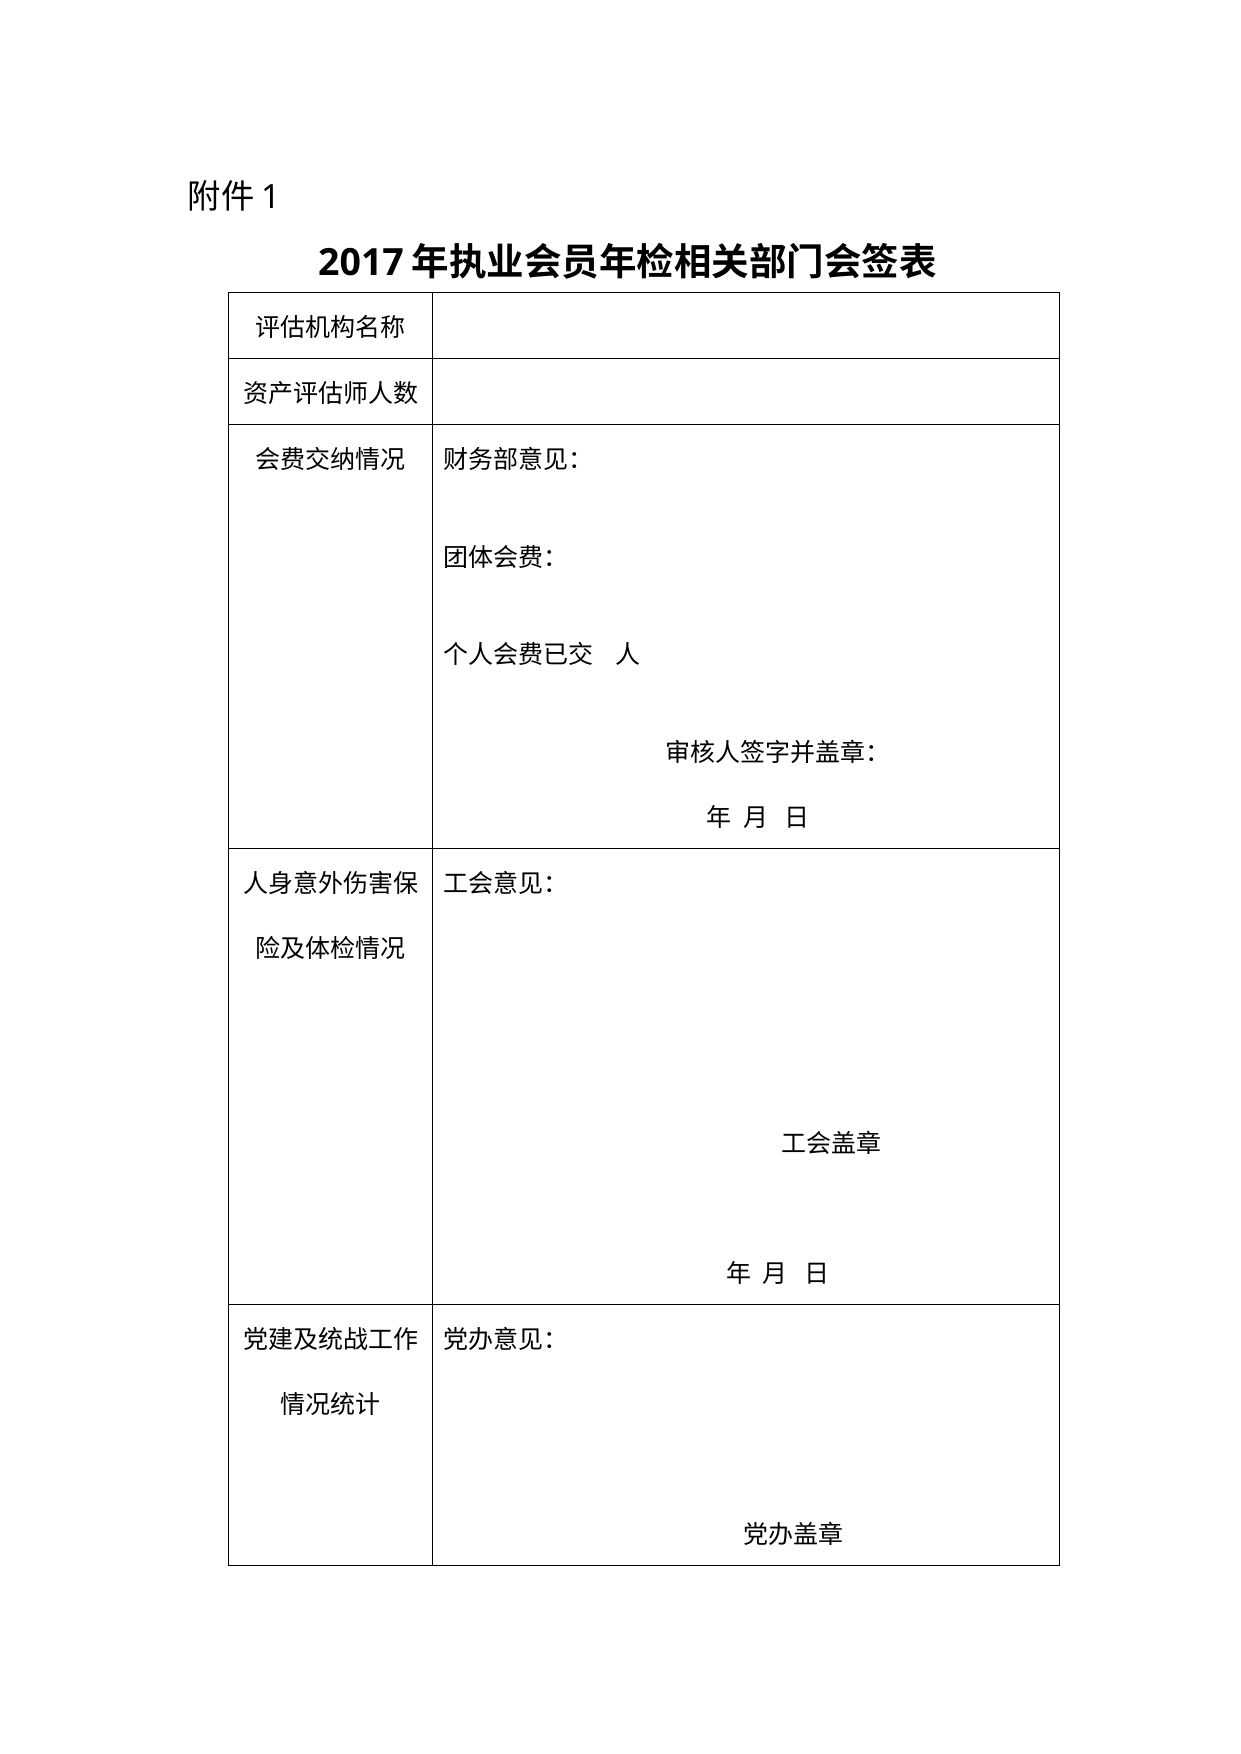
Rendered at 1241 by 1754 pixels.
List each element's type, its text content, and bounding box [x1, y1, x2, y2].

table_cell 人身意外伤害保险及体检情况 [229, 849, 432, 1304]
text 2017年执业会员年检相关部门会签表 [187, 227, 1053, 292]
table_header [433, 293, 1059, 358]
table_cell 党建及统战工作情况统计 [229, 1305, 432, 1565]
table_cell [433, 359, 1059, 424]
table_cell 党办意见： 党办盖章 年 月 日 [433, 1305, 1059, 1565]
table_cell 工会意见： 工会盖章 年 月 日 [433, 849, 1059, 1304]
table_header 评估机构名称 [229, 293, 432, 358]
text 附件1 [187, 162, 1053, 227]
table_cell 会费交纳情况 [229, 425, 432, 848]
table_cell 财务部意见： 团体会费： 个人会费已交 人 审核人签字并盖章： 年 月 日 [433, 425, 1059, 848]
table_cell 资产评估师人数 [229, 359, 432, 424]
